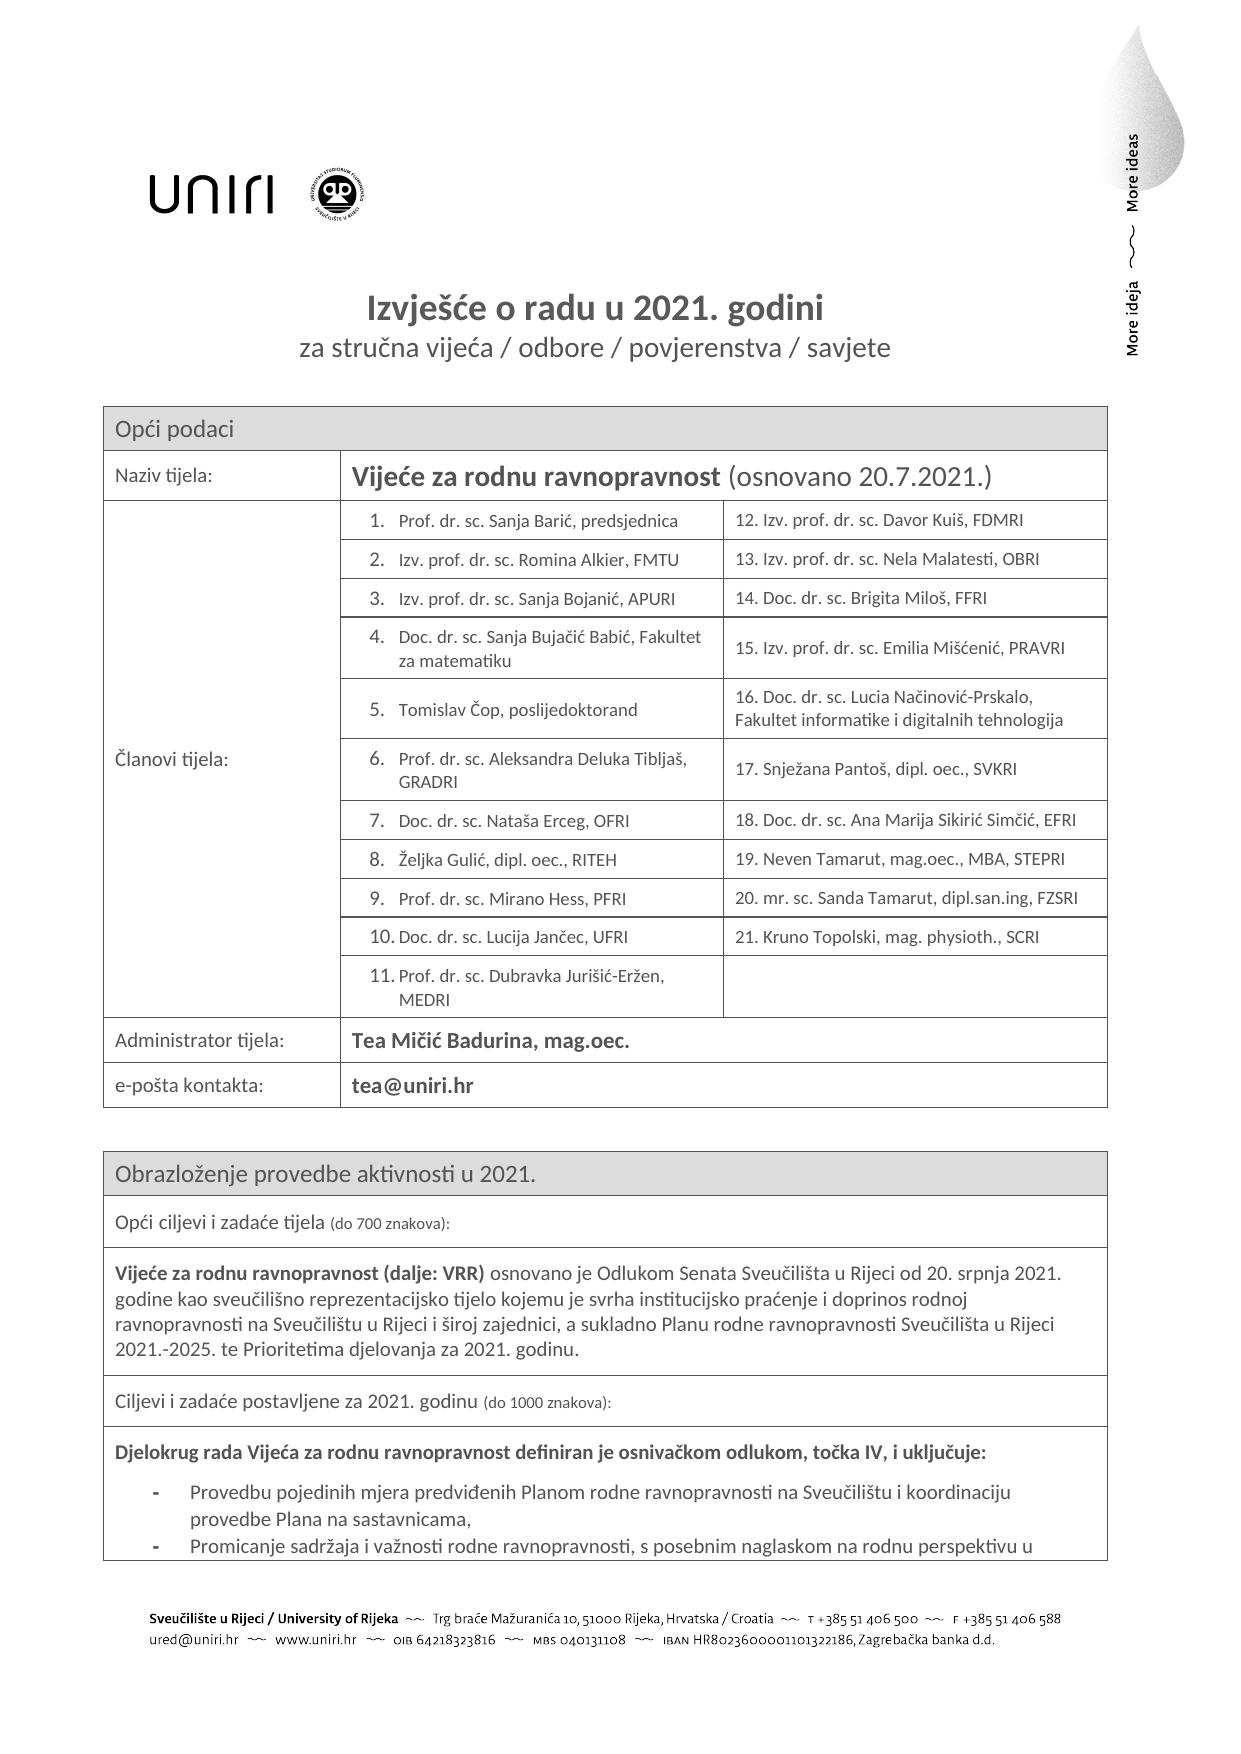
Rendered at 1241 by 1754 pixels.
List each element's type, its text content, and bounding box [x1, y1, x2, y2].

table_cell Doc. dr. sc. Nataša Erceg, OFRI [341, 801, 723, 838]
table_cell Naziv tijela: [104, 451, 340, 499]
table_cell Prof. dr. sc. Aleksandra Deluka Tibljaš, GRADRI [341, 739, 723, 799]
picture [147, 1611, 1063, 1648]
table_cell Doc. dr. sc. Lucija Jančec, UFRI [341, 918, 723, 955]
table_cell 16. Doc. dr. sc. Lucia Načinović-Prskalo, Fakultet informatike i digitalnih tehnologija [724, 679, 1107, 738]
table_header Opći podaci [104, 407, 1107, 450]
table_cell Administrator tijela: [104, 1018, 340, 1062]
table_cell 13. Izv. prof. dr. sc. Nela Malatesti, OBRI [724, 540, 1107, 577]
table_cell 17. Snježana Pantoš, dipl. oec., SVKRI [724, 739, 1107, 799]
table_cell Ciljevi i zadaće postavljene za 2021. godinu (do 1000 znakova): [104, 1376, 1107, 1426]
table_cell 21. Kruno Topolski, mag. physioth., SCRI [724, 918, 1107, 955]
table_cell Opći ciljevi i zadaće tijela (do 700 znakova): [104, 1196, 1107, 1247]
subtitle Izvješće o radu u 2021. godini za stručna vijeća / odbore / povjerenstva / savjete [128, 283, 1063, 365]
table_cell Izv. prof. dr. sc. Sanja Bojanić, APURI [341, 579, 723, 616]
table_cell 12. Izv. prof. dr. sc. Davor Kuiš, FDMRI [724, 501, 1107, 538]
table_cell e-pošta kontakta: [104, 1063, 340, 1107]
table_cell 18. Doc. dr. sc. Ana Marija Sikirić Simčić, EFRI [724, 801, 1107, 838]
table_cell Članovi tijela: [104, 501, 340, 1017]
picture [1071, 22, 1199, 361]
table_cell Doc. dr. sc. Sanja Bujačić Babić, Fakultet za matematiku [341, 618, 723, 678]
table_cell Tea Mičić Badurina, mag.oec. [341, 1018, 1107, 1062]
table_cell Prof. dr. sc. Mirano Hess, PFRI [341, 879, 723, 916]
table_cell Vijeće za rodnu ravnopravnost (dalje: VRR) osnovano je Odlukom Senata Sveučilišta u Rijeci od 20. srpnja 2021. godine kao sveučilišno reprezentacijsko tijelo kojemu je svrha institucijsko praćenje i doprinos rodnoj ravnopravnosti na Sveučilištu u Rijeci i široj zajednici, a sukladno Planu rodne ravnopravnosti Sveučilišta u Rijeci 2021.-2025. te Prioritetima djelovanja za 2021. godinu. [104, 1248, 1107, 1374]
table_cell Prof. dr. sc. Sanja Barić, predsjednica [341, 501, 723, 538]
table_cell 20. mr. sc. Sanda Tamarut, dipl.san.ing, FZSRI [724, 879, 1107, 916]
table_cell Prof. dr. sc. Dubravka Jurišić-Eržen, MEDRI [341, 956, 723, 1017]
table_cell 15. Izv. prof. dr. sc. Emilia Mišćenić, PRAVRI [724, 618, 1107, 678]
table_header Obrazloženje provedbe aktivnosti u 2021. [104, 1152, 1107, 1195]
table_cell Vijeće za rodnu ravnopravnost (osnovano 20.7.2021.) [341, 451, 1107, 499]
table_cell Tomislav Čop, poslijedoktorand [341, 679, 723, 738]
table_cell tea@uniri.hr [341, 1063, 1107, 1107]
table_cell Željka Gulić, dipl. oec., RITEH [341, 840, 723, 877]
picture [147, 165, 366, 223]
table_cell [724, 956, 1107, 1017]
table_cell 14. Doc. dr. sc. Brigita Miloš, FFRI [724, 579, 1107, 616]
table_cell Izv. prof. dr. sc. Romina Alkier, FMTU [341, 540, 723, 577]
table_cell 19. Neven Tamarut, mag.oec., MBA, STEPRI [724, 840, 1107, 877]
